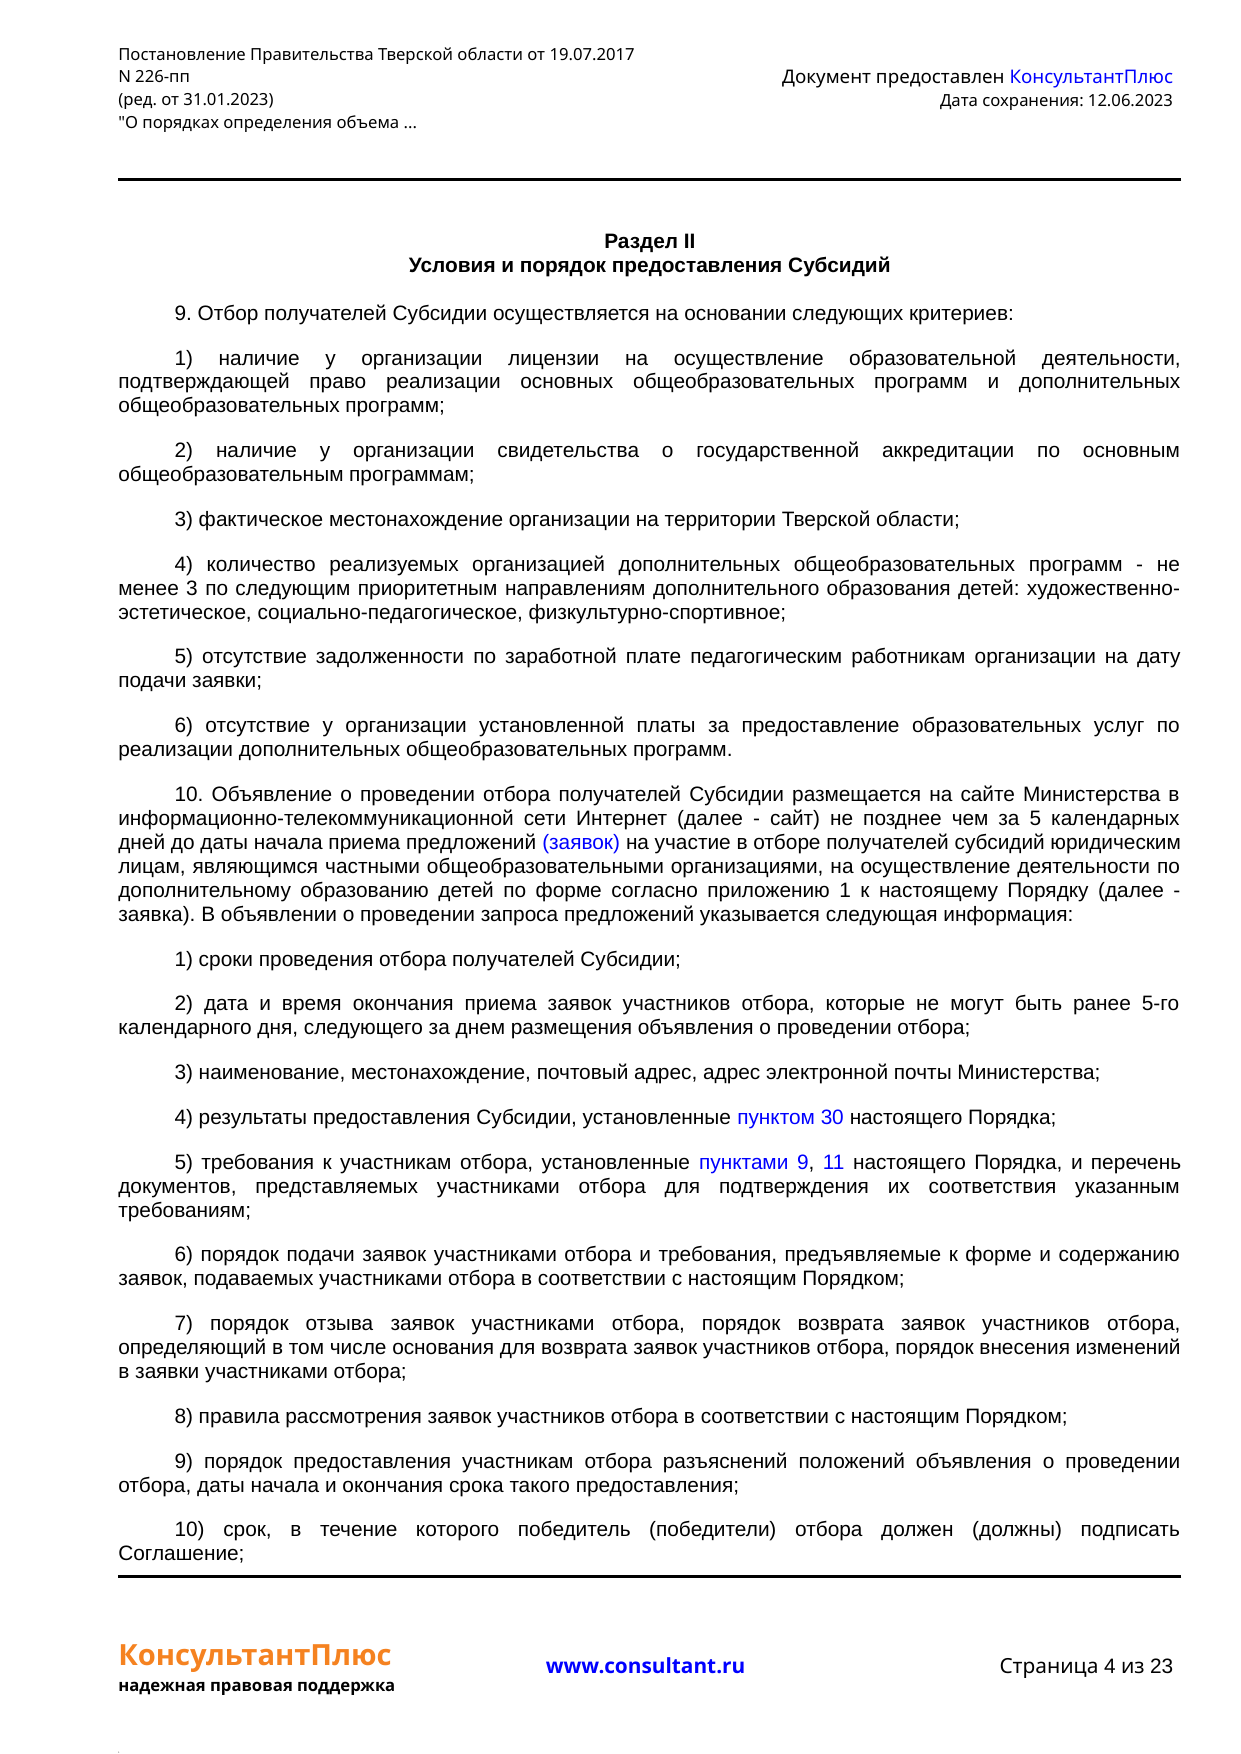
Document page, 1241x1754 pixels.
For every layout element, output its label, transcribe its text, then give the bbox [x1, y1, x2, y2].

text 1) сроки проведения отбора получателей Субсидии; [118, 946, 1181, 970]
text 5) отсутствие задолженности по заработной плате педагогическим работникам организации на дату подачи заявки; [118, 644, 1181, 692]
text 6) отсутствие у организации установленной платы за предоставление образовательных услуг по реализации дополнительных общеобразовательных программ. [118, 713, 1181, 761]
title Раздел II [118, 229, 1181, 253]
text 7) порядок отзыва заявок участниками отбора, порядок возврата заявок участников отбора, определяющий в том числе основания для возврата заявок участников отбора, порядок внесения изменений в заявки участниками отбора; [118, 1311, 1181, 1383]
title Условия и порядок предоставления Субсидий [118, 253, 1181, 277]
text 9) порядок предоставления участникам отбора разъяснений положений объявления о проведении отбора, даты начала и окончания срока такого предоставления; [118, 1448, 1181, 1496]
text 10. Объявление о проведении отбора получателей Субсидии размещается на сайте Министерства в информационно-телекоммуникационной сети Интернет (далее - сайт) не позднее чем за 5 календарных дней до даты начала приема предложений (заявок) на участие в отборе получателей субсидий юридическим лицам, являющимся частными общеобразовательными организациями, на осуществление деятельности по дополнительному образованию детей по форме согласно приложению 1 к настоящему Порядку (далее - заявка). В объявлении о проведении запроса предложений указывается следующая информация: [118, 782, 1181, 926]
text 9. Отбор получателей Субсидии осуществляется на основании следующих критериев: [118, 301, 1181, 324]
text 2) наличие у организации свидетельства о государственной аккредитации по основным общеобразовательным программам; [118, 438, 1181, 486]
text 10) срок, в течение которого победитель (победители) отбора должен (должны) подписать Соглашение; [118, 1517, 1181, 1565]
text 5) требования к участникам отбора, установленные пунктами 9, 11 настоящего Порядка, и перечень документов, представляемых участниками отбора для подтверждения их соответствия указанным требованиям; [118, 1149, 1181, 1221]
text 8) правила рассмотрения заявок участников отбора в соответствии с настоящим Порядком; [118, 1404, 1181, 1428]
text 3) фактическое местонахождение организации на территории Тверской области; [118, 507, 1181, 531]
text 6) порядок подачи заявок участниками отбора и требования, предъявляемые к форме и содержанию заявок, подаваемых участниками отбора в соответствии с настоящим Порядком; [118, 1242, 1181, 1290]
text 4) результаты предоставления Субсидии, установленные пунктом 30 настоящего Порядка; [118, 1105, 1181, 1129]
text 3) наименование, местонахождение, почтовый адрес, адрес электронной почты Министерства; [118, 1060, 1181, 1084]
text 1) наличие у организации лицензии на осуществление образовательной деятельности, подтверждающей право реализации основных общеобразовательных программ и дополнительных общеобразовательных программ; [118, 345, 1181, 417]
text 4) количество реализуемых организацией дополнительных общеобразовательных программ - не менее 3 по следующим приоритетным направлениям дополнительного образования детей: художественно-эстетическое, социально-педагогическое, физкультурно-спортивное; [118, 552, 1181, 623]
text 2) дата и время окончания приема заявок участников отбора, которые не могут быть ранее 5-го календарного дня, следующего за днем размещения объявления о проведении отбора; [118, 991, 1181, 1039]
